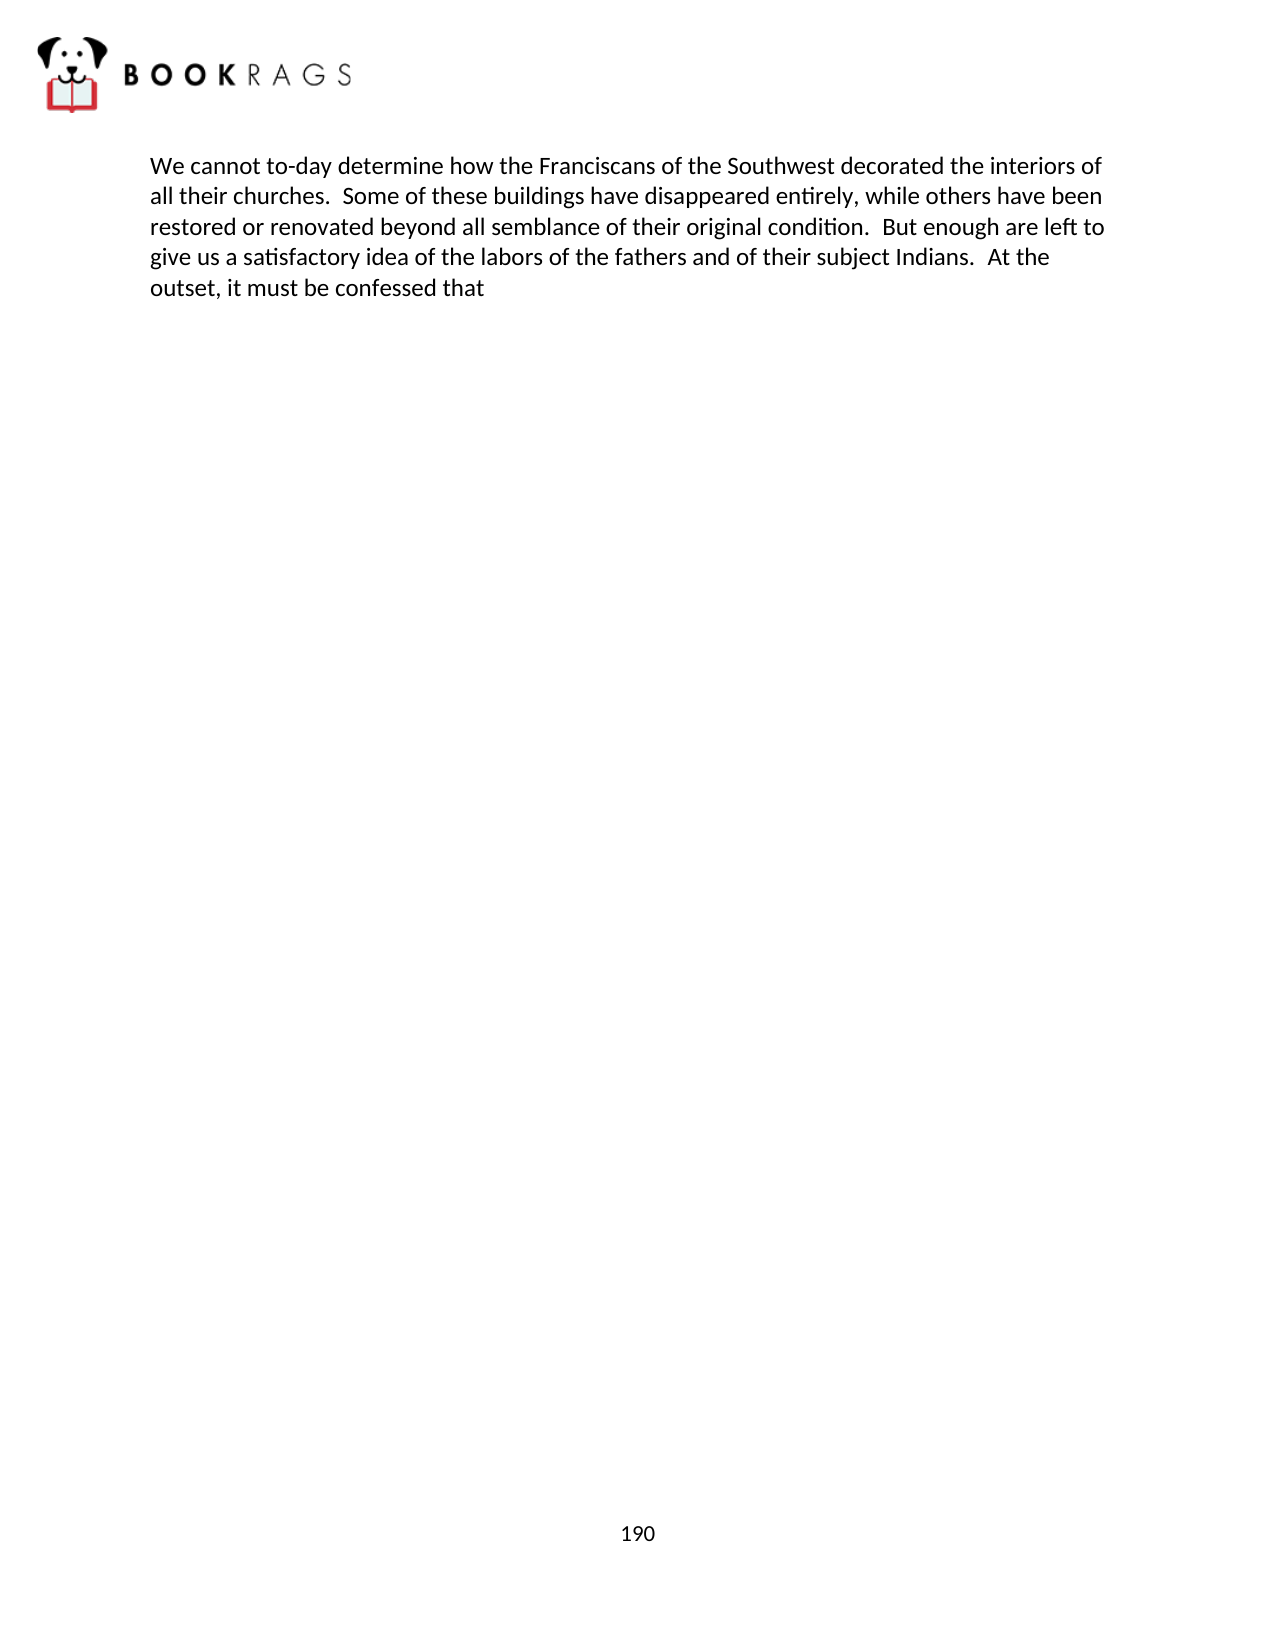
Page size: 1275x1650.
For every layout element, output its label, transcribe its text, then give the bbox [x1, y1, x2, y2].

picture [37, 37, 351, 113]
text We cannot to-day determine how the Franciscans of the Southwest decorated the interiors of all their churches. Some of these buildings have disappeared entirely, while others have been restored or renovated beyond all semblance of their original condition. But enough are left to give us a satisfactory idea of the labors of the fathers and of their subject Indians. At the outset, it must be confessed that [150, 150, 1125, 303]
